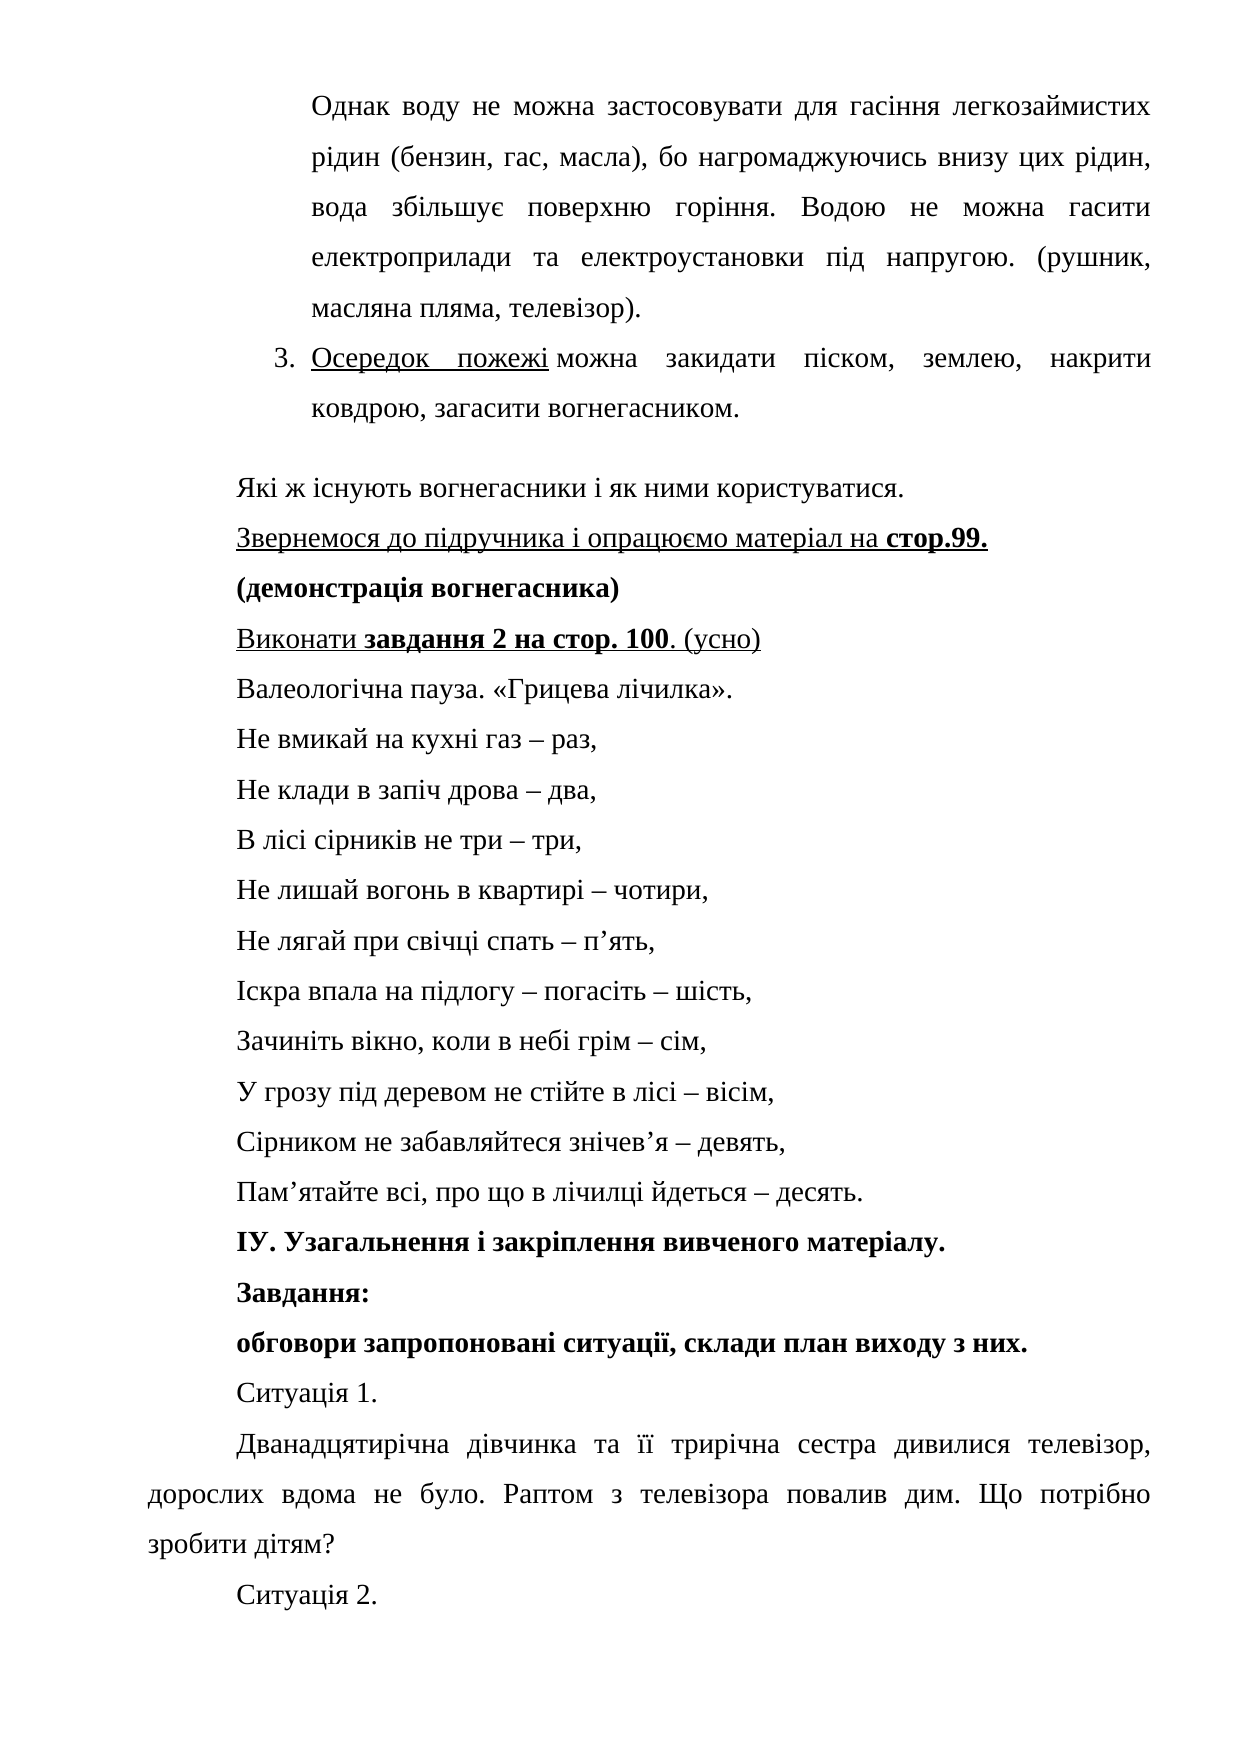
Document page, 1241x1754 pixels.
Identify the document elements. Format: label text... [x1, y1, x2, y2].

text Не вмикай на кухні газ – раз, [148, 721, 1152, 755]
text Ситуація 2. [148, 1577, 1152, 1610]
list Осередок пожежі можна закидати піском, землею, накрити ковдрою, загасити вогнегасником. [274, 340, 1152, 424]
text Дванадцятирічна дівчинка та її трирічна сестра дивилися телевізор, дорослих вдома не було. Раптом з телевізора повалив дим. Що потрібно зробити дітям? [148, 1426, 1152, 1560]
text Пам’ятайте всі, про що в лічилці йдеться – десять. [148, 1174, 1152, 1208]
text Іскра впала на підлогу – погасіть – шість, [148, 973, 1152, 1007]
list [274, 88, 1152, 323]
text обговори запропоновані ситуації, склади план виходу з них. [148, 1325, 1152, 1359]
text ІУ. Узагальнення і закріплення вивченого матеріалу. [148, 1224, 1152, 1258]
text Зачиніть вікно, коли в небі грім – сім, [148, 1023, 1152, 1057]
text Звернемося до підручника і опрацюємо матеріал на стор.99. [148, 520, 1152, 554]
text В лісі сірників не три – три, [148, 822, 1152, 856]
text Не клади в запіч дрова – два, [148, 772, 1152, 805]
text Не лягай при свічці спать – п’ять, [148, 923, 1152, 956]
text Валеологічна пауза. «Грицева лічилка». [148, 671, 1152, 705]
text Ситуація 1. [148, 1376, 1152, 1409]
text Не лишай вогонь в квартирі – чотири, [148, 872, 1152, 906]
text Сірником не забавляйтеся знічев’я – девять, [148, 1124, 1152, 1157]
text Виконати завдання 2 на стор. 100. (усно) [148, 621, 1152, 654]
text (демонстрація вогнегасника) [148, 571, 1152, 604]
text Які ж існують вогнегасники і як ними користуватися. [148, 470, 1152, 503]
text У грозу під деревом не стійте в лісі – вісім, [148, 1074, 1152, 1107]
text Завдання: [148, 1275, 1152, 1308]
